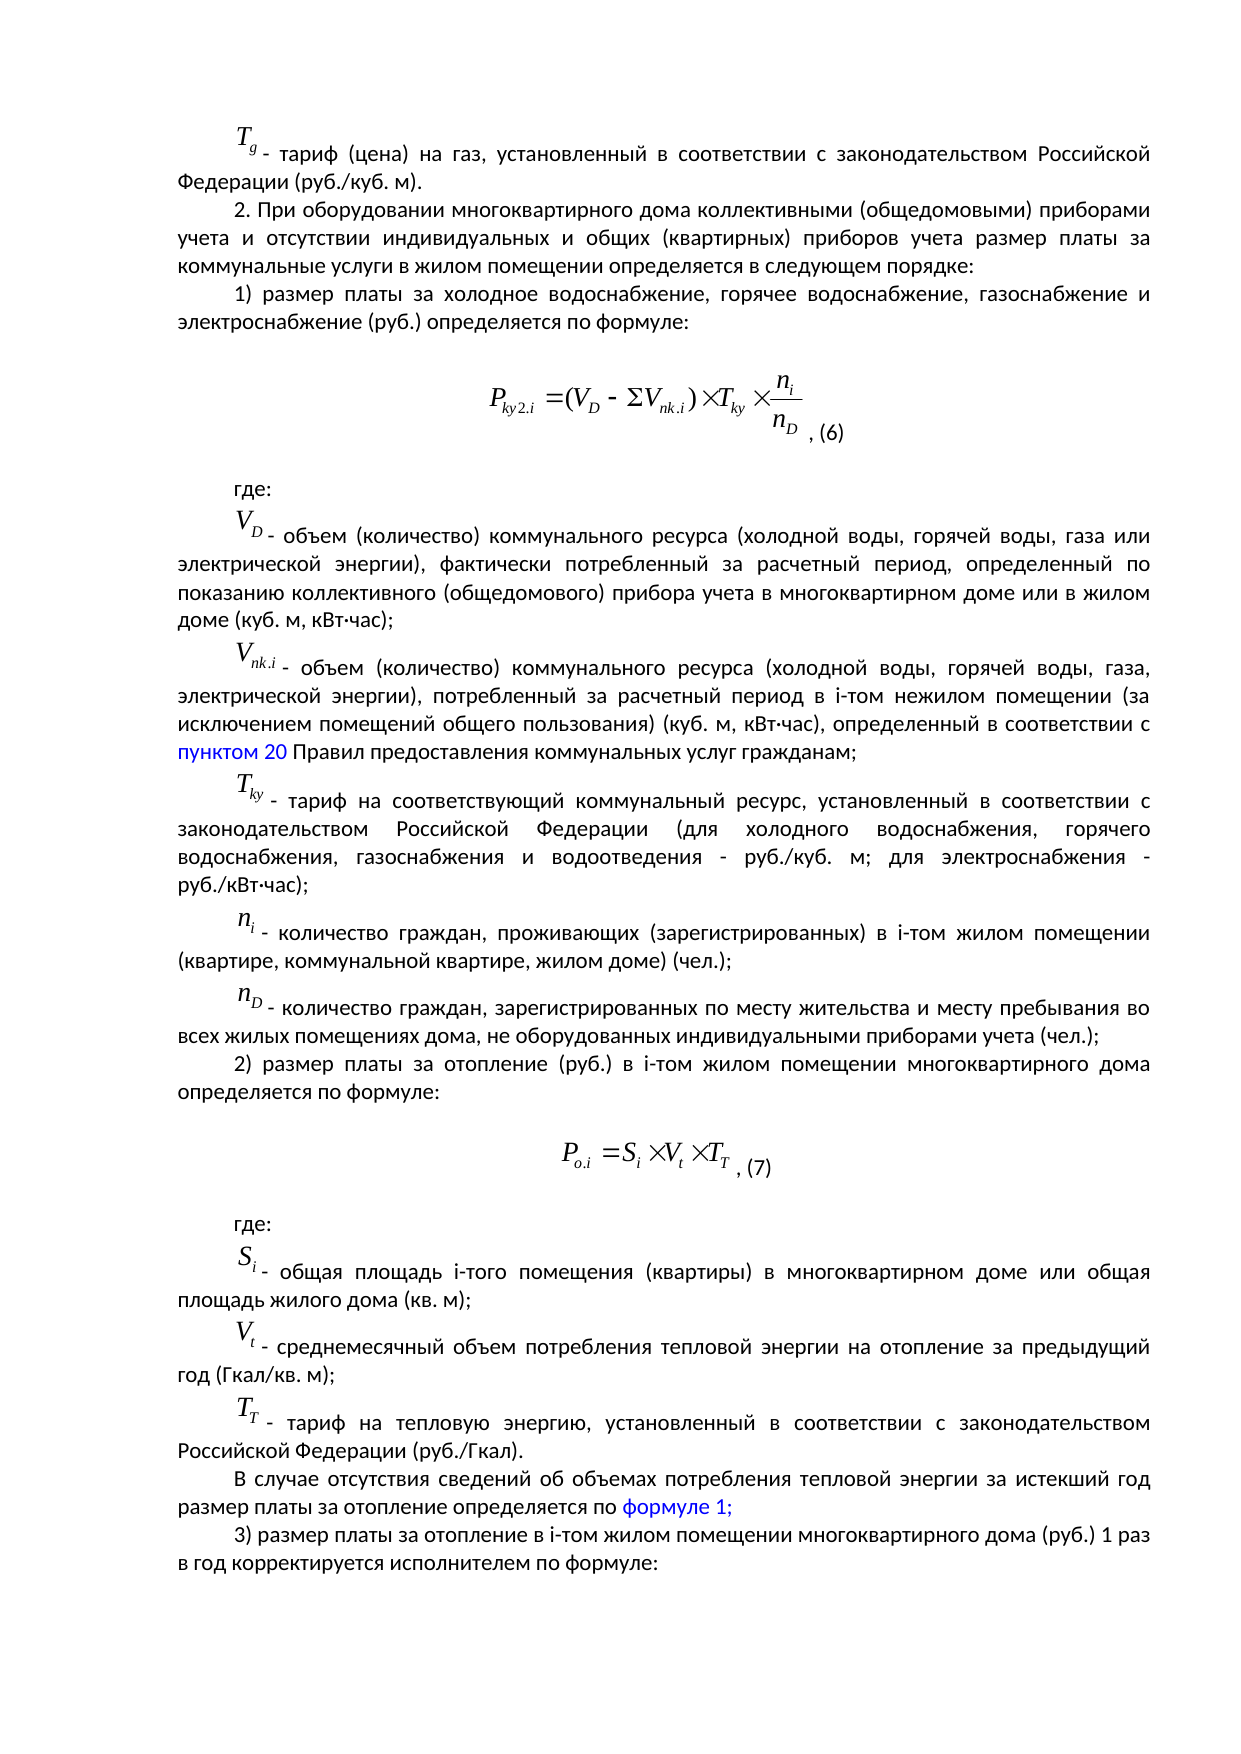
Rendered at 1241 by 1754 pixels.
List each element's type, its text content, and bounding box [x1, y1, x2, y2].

text , (6) [177, 363, 1152, 446]
text 2) размер платы за отопление (руб.) в i-том жилом помещении многоквартирного дома определяется по формуле: [177, 1049, 1152, 1106]
text - объем (количество) коммунального ресурса (холодной воды, горячей воды, газа или электрической энергии), фактически потребленный за расчетный период, определенный по показанию коллективного (общедомового) прибора учета в многоквартирном доме или в жилом доме (куб. м, кВт·час); [177, 502, 1152, 634]
text , (7) [177, 1133, 1152, 1181]
text - тариф на тепловую энергию, установленный в соответствии с законодательством Российской Федерации (руб./Гкал). [177, 1388, 1152, 1464]
text - количество граждан, зарегистрированных по месту жительства и месту пребывания во всех жилых помещениях дома, не оборудованных индивидуальными приборами учета (чел.); [177, 974, 1152, 1049]
text - объем (количество) коммунального ресурса (холодной воды, горячей воды, газа, электрической энергии), потребленный за расчетный период в i-том нежилом помещении (за исключением помещений общего пользования) (куб. м, кВт·час), определенный в соответствии с пунктом 20 Правил предоставления коммунальных услуг гражданам; [177, 634, 1152, 765]
text 3) размер платы за отопление в i-том жилом помещении многоквартирного дома (руб.) 1 раз в год корректируется исполнителем по формуле: [177, 1520, 1152, 1576]
text - тариф (цена) на газ, установленный в соответствии с законодательством Российской Федерации (руб./куб. м). [177, 118, 1152, 195]
text где: [177, 474, 1152, 502]
text где: [177, 1209, 1152, 1237]
text 2. При оборудовании многоквартирного дома коллективными (общедомовыми) приборами учета и отсутствии индивидуальных и общих (квартирных) приборов учета размер платы за коммунальные услуги в жилом помещении определяется в следующем порядке: [177, 195, 1152, 279]
text 1) размер платы за холодное водоснабжение, горячее водоснабжение, газоснабжение и электроснабжение (руб.) определяется по формуле: [177, 279, 1152, 335]
text В случае отсутствия сведений об объемах потребления тепловой энергии за истекший год размер платы за отопление определяется по формуле 1; [177, 1464, 1152, 1520]
text - количество граждан, проживающих (зарегистрированных) в i-том жилом помещении (квартире, коммунальной квартире, жилом доме) (чел.); [177, 898, 1152, 974]
text - тариф на соответствующий коммунальный ресурс, установленный в соответствии с законодательством Российской Федерации (для холодного водоснабжения, горячего водоснабжения, газоснабжения и водоотведения - руб./куб. м; для электроснабжения - руб./кВт·час); [177, 765, 1152, 898]
text - среднемесячный объем потребления тепловой энергии на отопление за предыдущий год (Гкал/кв. м); [177, 1313, 1152, 1388]
text - общая площадь i-того помещения (квартиры) в многоквартирном доме или общая площадь жилого дома (кв. м); [177, 1237, 1152, 1313]
